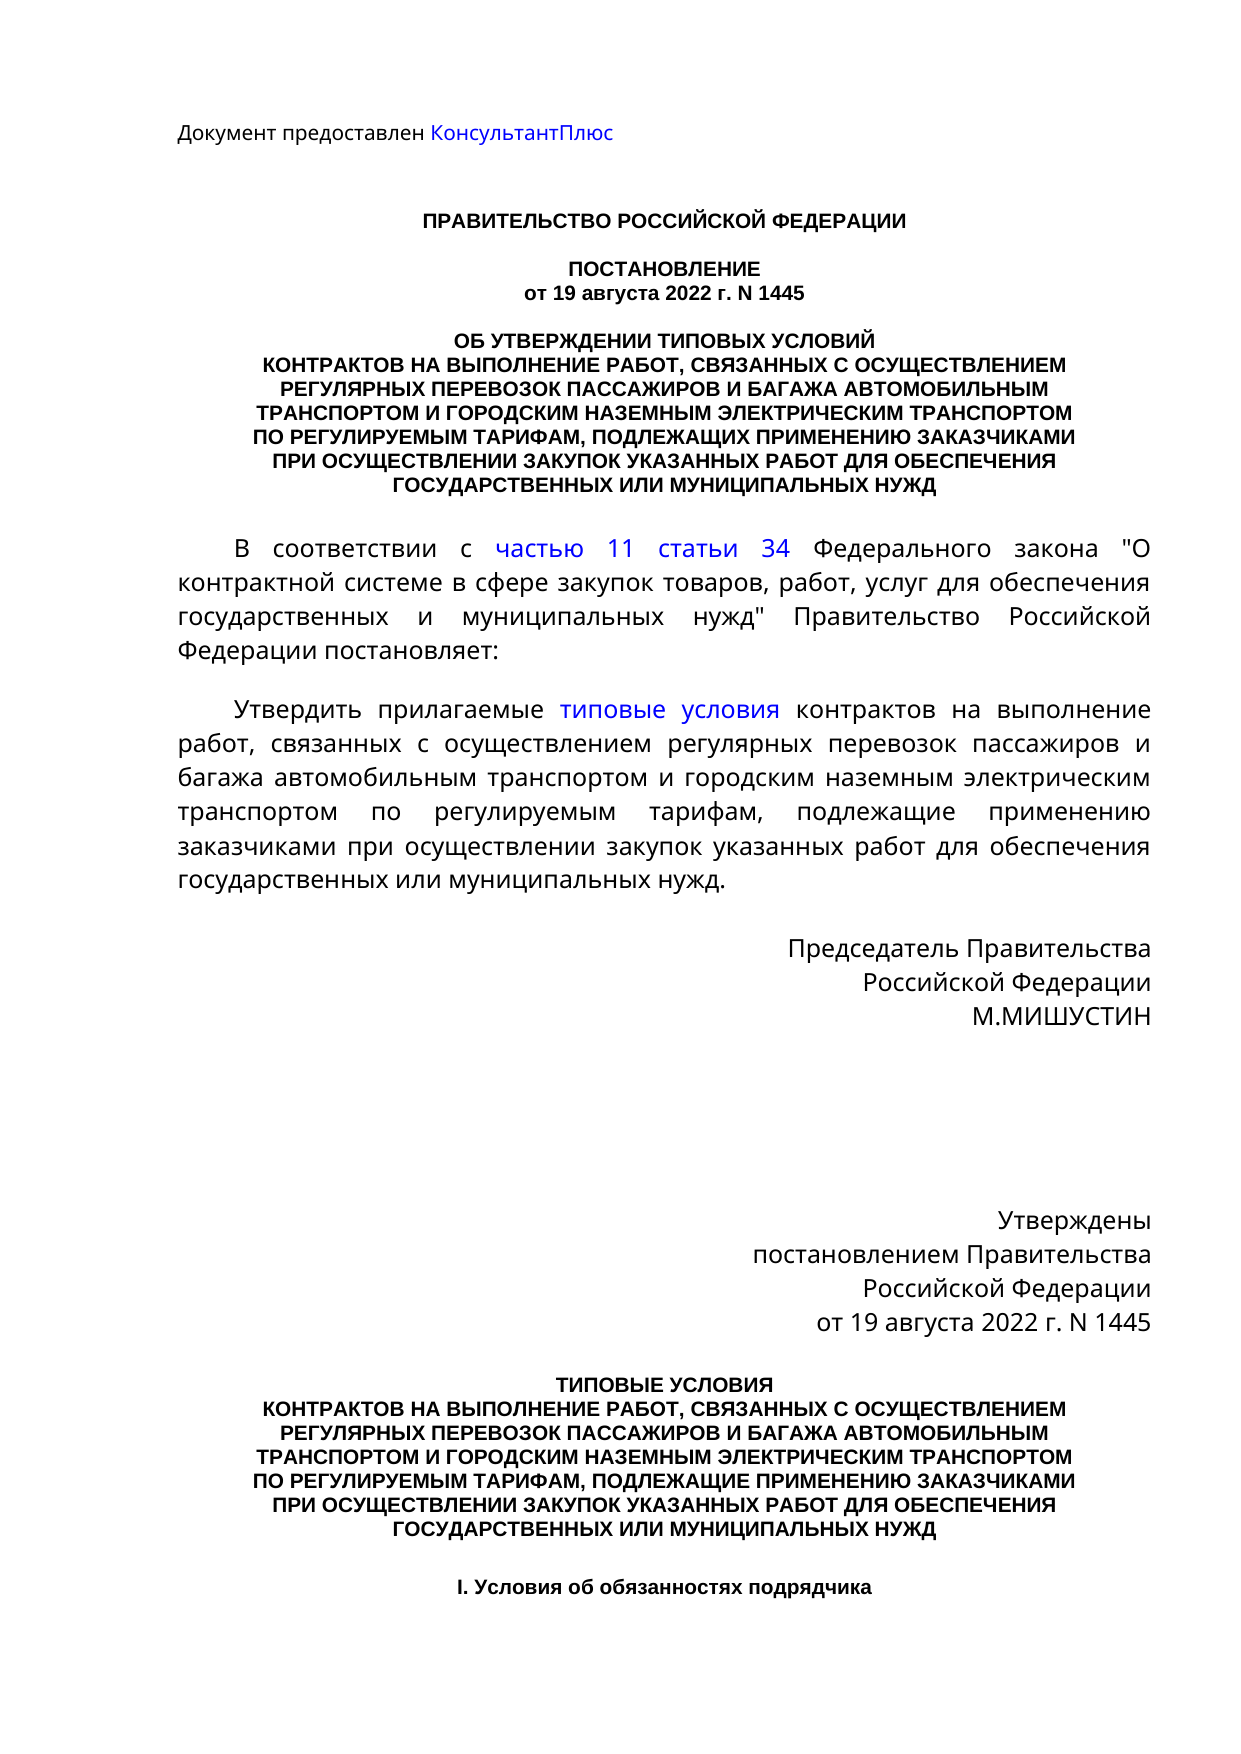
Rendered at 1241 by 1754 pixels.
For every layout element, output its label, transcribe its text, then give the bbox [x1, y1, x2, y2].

title ПОСТАНОВЛЕНИЕ [177, 257, 1152, 281]
text Председатель Правительства [177, 930, 1152, 964]
text постановлением Правительства [177, 1237, 1152, 1271]
title ГОСУДАРСТВЕННЫХ ИЛИ МУНИЦИПАЛЬНЫХ НУЖД [177, 1517, 1152, 1541]
text Российской Федерации [177, 1271, 1152, 1305]
title ПО РЕГУЛИРУЕМЫМ ТАРИФАМ, ПОДЛЕЖАЩИХ ПРИМЕНЕНИЮ ЗАКАЗЧИКАМИ [177, 425, 1152, 449]
title РЕГУЛЯРНЫХ ПЕРЕВОЗОК ПАССАЖИРОВ И БАГАЖА АВТОМОБИЛЬНЫМ [177, 1421, 1152, 1445]
text от 19 августа 2022 г. N 1445 [177, 1305, 1152, 1339]
title ПО РЕГУЛИРУЕМЫМ ТАРИФАМ, ПОДЛЕЖАЩИЕ ПРИМЕНЕНИЮ ЗАКАЗЧИКАМИ [177, 1469, 1152, 1493]
title Документ предоставлен КонсультантПлюс [177, 118, 1152, 175]
title ТРАНСПОРТОМ И ГОРОДСКИМ НАЗЕМНЫМ ЭЛЕКТРИЧЕСКИМ ТРАНСПОРТОМ [177, 401, 1152, 425]
title РЕГУЛЯРНЫХ ПЕРЕВОЗОК ПАССАЖИРОВ И БАГАЖА АВТОМОБИЛЬНЫМ [177, 377, 1152, 401]
text В соответствии с частью 11 статьи 34 Федерального закона "О контрактной системе в сфере закупок товаров, работ, услуг для обеспечения государственных и муниципальных нужд" Правительство Российской Федерации постановляет: [177, 531, 1152, 667]
text Утверждены [177, 1203, 1152, 1237]
title ТРАНСПОРТОМ И ГОРОДСКИМ НАЗЕМНЫМ ЭЛЕКТРИЧЕСКИМ ТРАНСПОРТОМ [177, 1445, 1152, 1469]
text Утвердить прилагаемые типовые условия контрактов на выполнение работ, связанных с осуществлением регулярных перевозок пассажиров и багажа автомобильным транспортом и городским наземным электрическим транспортом по регулируемым тарифам, подлежащие применению заказчиками при осуществлении закупок указанных работ для обеспечения государственных или муниципальных нужд. [177, 692, 1152, 896]
title от 19 августа 2022 г. N 1445 [177, 281, 1152, 305]
title ПРИ ОСУЩЕСТВЛЕНИИ ЗАКУПОК УКАЗАННЫХ РАБОТ ДЛЯ ОБЕСПЕЧЕНИЯ [177, 1493, 1152, 1517]
text М.МИШУСТИН [177, 998, 1152, 1032]
text Российской Федерации [177, 964, 1152, 998]
title ГОСУДАРСТВЕННЫХ ИЛИ МУНИЦИПАЛЬНЫХ НУЖД [177, 473, 1152, 497]
title ТИПОВЫЕ УСЛОВИЯ [177, 1373, 1152, 1397]
title ПРИ ОСУЩЕСТВЛЕНИИ ЗАКУПОК УКАЗАННЫХ РАБОТ ДЛЯ ОБЕСПЕЧЕНИЯ [177, 449, 1152, 473]
title ОБ УТВЕРЖДЕНИИ ТИПОВЫХ УСЛОВИЙ [177, 329, 1152, 353]
title КОНТРАКТОВ НА ВЫПОЛНЕНИЕ РАБОТ, СВЯЗАННЫХ С ОСУЩЕСТВЛЕНИЕМ [177, 353, 1152, 377]
title I. Условия об обязанностях подрядчика [177, 1575, 1152, 1599]
title ПРАВИТЕЛЬСТВО РОССИЙСКОЙ ФЕДЕРАЦИИ [177, 209, 1152, 233]
title КОНТРАКТОВ НА ВЫПОЛНЕНИЕ РАБОТ, СВЯЗАННЫХ С ОСУЩЕСТВЛЕНИЕМ [177, 1397, 1152, 1421]
